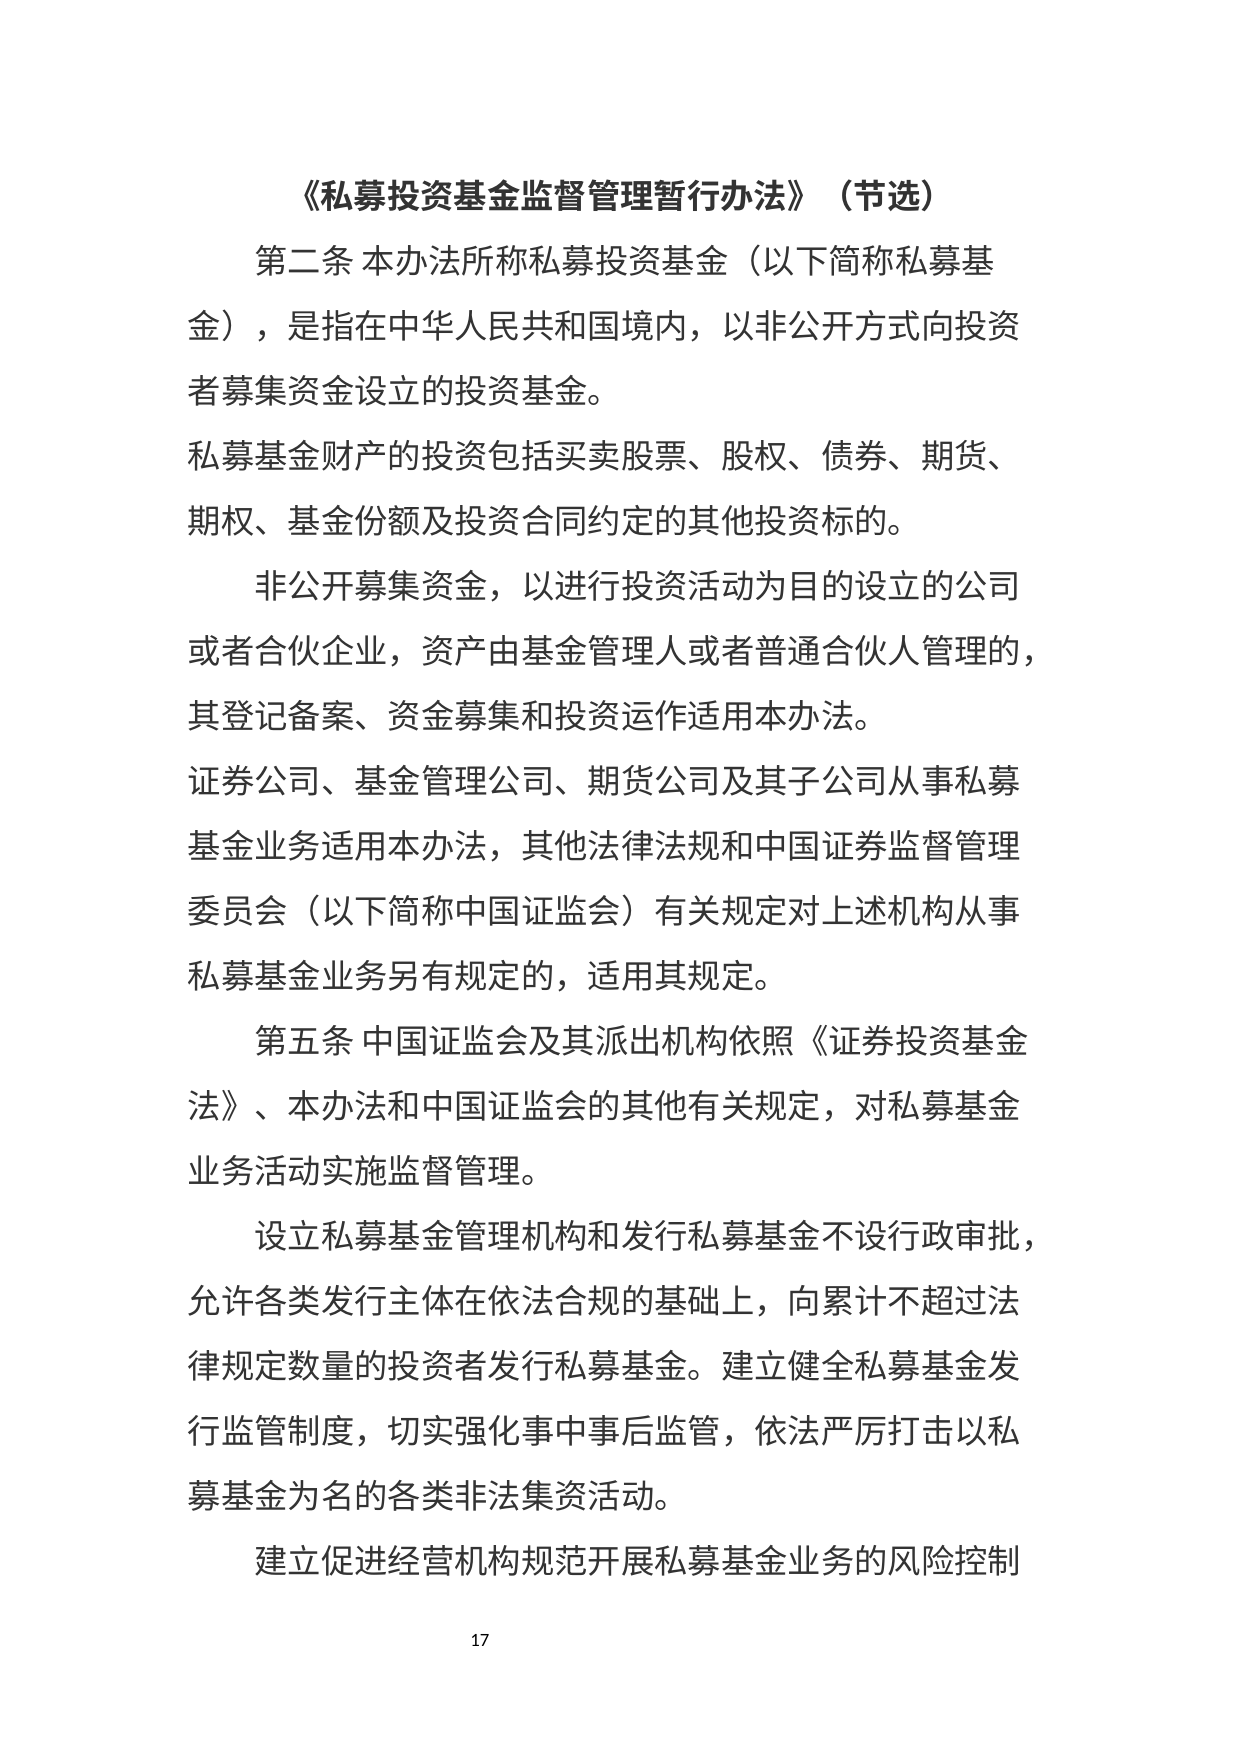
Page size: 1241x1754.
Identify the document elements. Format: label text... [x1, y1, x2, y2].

text 第二条 本办法所称私募投资基金（以下简称私募基金），是指在中华人民共和国境内，以非公开方式向投资者募集资金设立的投资基金。 私募基金财产的投资包括买卖股票、股权、债券、期货、期权、基金份额及投资合同约定的其他投资标的。 [187, 227, 1053, 552]
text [187, 1527, 1053, 1592]
text 《私募投资基金监督管理暂行办法》（节选） [187, 162, 1053, 227]
text 设立私募基金管理机构和发行私募基金不设行政审批，允许各类发行主体在依法合规的基础上，向累计不超过法律规定数量的投资者发行私募基金。建立健全私募基金发行监管制度，切实强化事中事后监管，依法严厉打击以私募基金为名的各类非法集资活动。 [187, 1202, 1053, 1527]
text 非公开募集资金，以进行投资活动为目的设立的公司或者合伙企业，资产由基金管理人或者普通合伙人管理的，其登记备案、资金募集和投资运作适用本办法。 证券公司、基金管理公司、期货公司及其子公司从事私募基金业务适用本办法，其他法律法规和中国证券监督管理委员会（以下简称中国证监会）有关规定对上述机构从事私募基金业务另有规定的，适用其规定。 [187, 552, 1053, 1007]
text 第五条 中国证监会及其派出机构依照《证券投资基金法》、本办法和中国证监会的其他有关规定，对私募基金业务活动实施监督管理。 [187, 1007, 1053, 1202]
